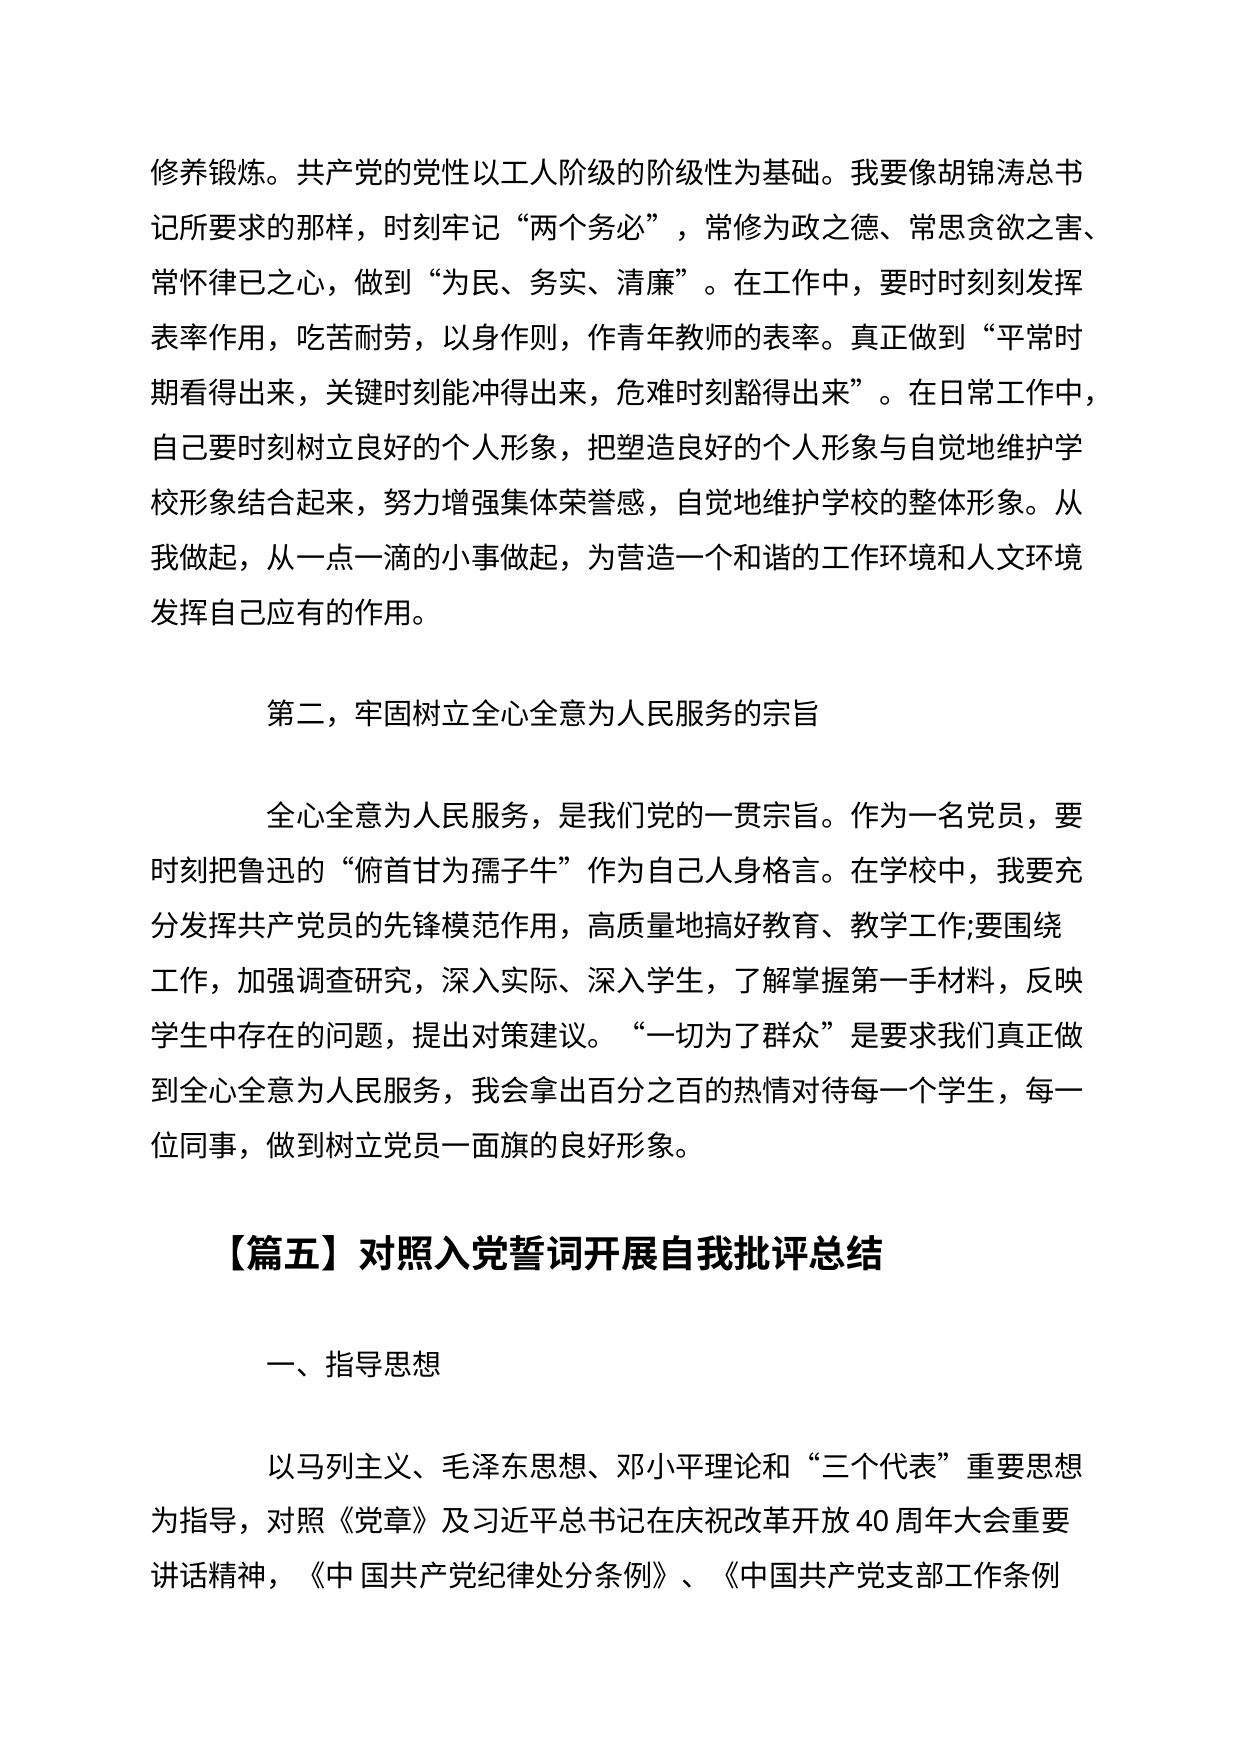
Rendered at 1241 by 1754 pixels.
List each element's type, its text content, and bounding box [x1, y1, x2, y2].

text 全心全意为人民服务，是我们党的一贯宗旨。作为一名党员，要时刻把鲁迅的“俯首甘为孺子牛”作为自己人身格言。在学校中，我要充分发挥共产党员的先锋模范作用，高质量地搞好教育、教学工作;要围绕工作，加强调查研究，深入实际、深入学生，了解掌握第一手材料，反映学生中存在的问题，提出对策建议。“一切为了群众”是要求我们真正做到全心全意为人民服务，我会拿出百分之百的热情对待每一个学生，每一位同事，做到树立党员一面旗的良好形象。 [150, 793, 1090, 1164]
text 【篇五】对照入党誓词开展自我批评总结 [150, 1224, 1090, 1278]
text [150, 150, 1090, 631]
text 一、指导思想 [150, 1341, 1090, 1384]
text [150, 1443, 1090, 1595]
text 第二，牢固树立全心全意为人民服务的宗旨 [150, 691, 1090, 733]
